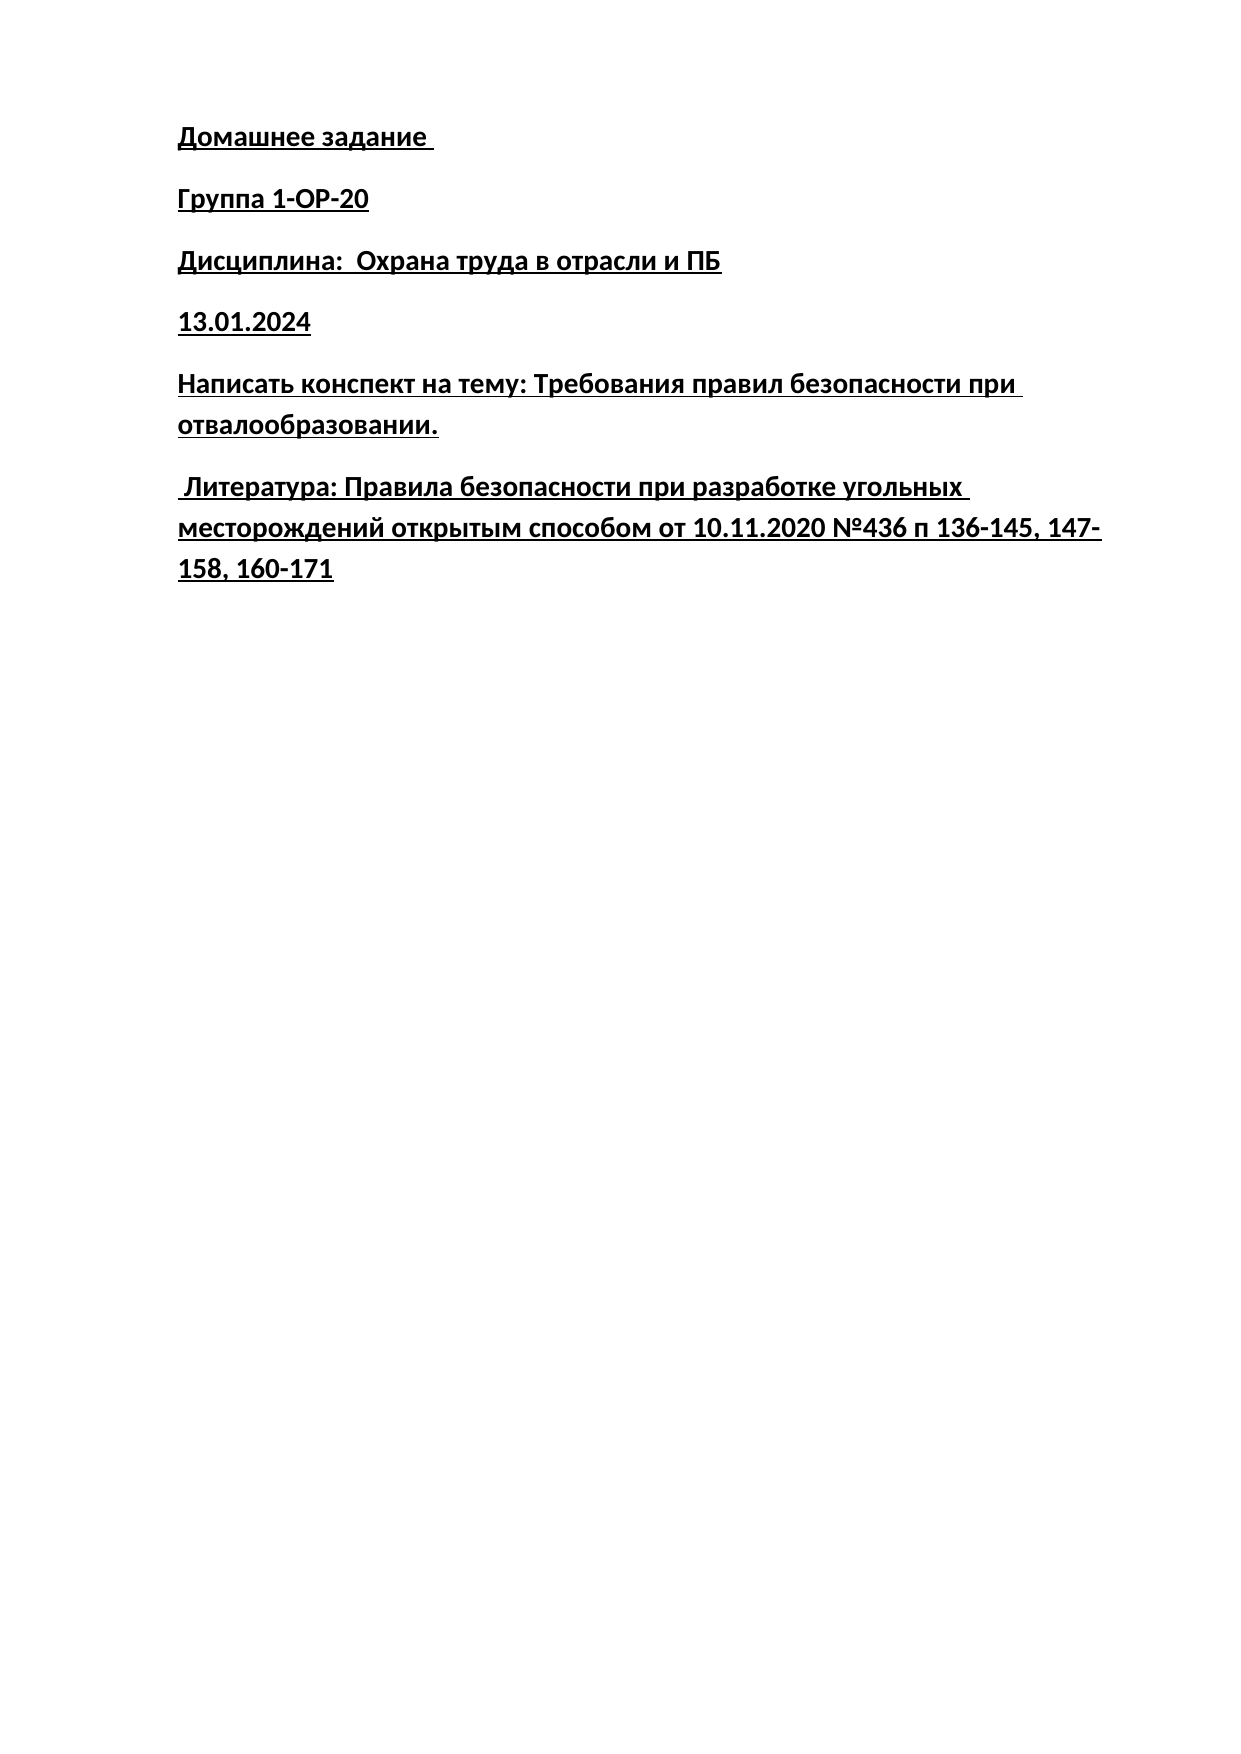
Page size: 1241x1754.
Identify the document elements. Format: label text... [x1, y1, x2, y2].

text Литература: Правила безопасности при разработке угольных месторождений открытым способом от 10.11.2020 №436 п 136-145, 147-158, 160-171 [177, 468, 1152, 585]
text Дисциплина: Охрана труда в отрасли и ПБ [177, 242, 1152, 277]
text Домашнее задание [177, 118, 1152, 154]
text Написать конспект на тему: Требования правил безопасности при отвалообразовании. [177, 365, 1152, 442]
text 13.01.2024 [177, 303, 1152, 339]
text Группа 1-ОР-20 [177, 180, 1152, 216]
